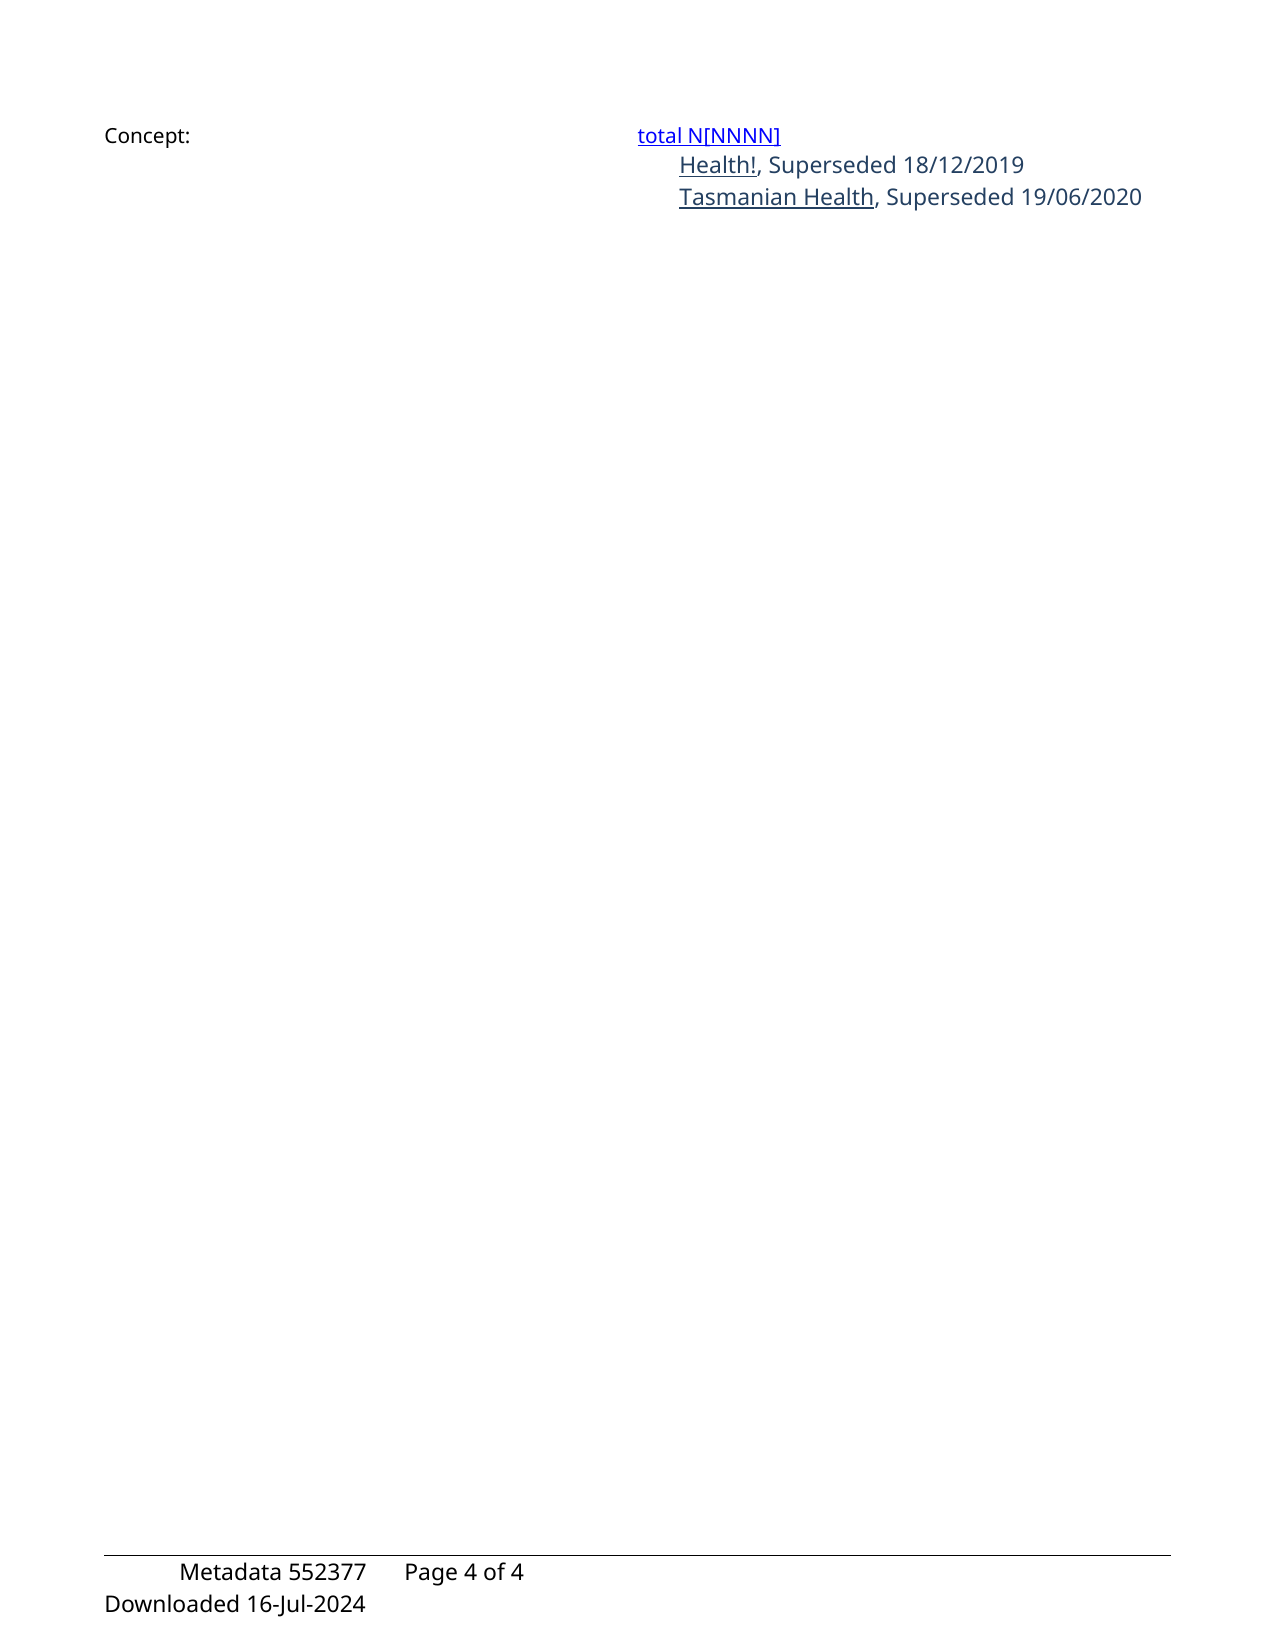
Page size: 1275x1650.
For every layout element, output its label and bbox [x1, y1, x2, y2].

table_cell [626, 110, 1159, 279]
table_cell [93, 110, 626, 279]
